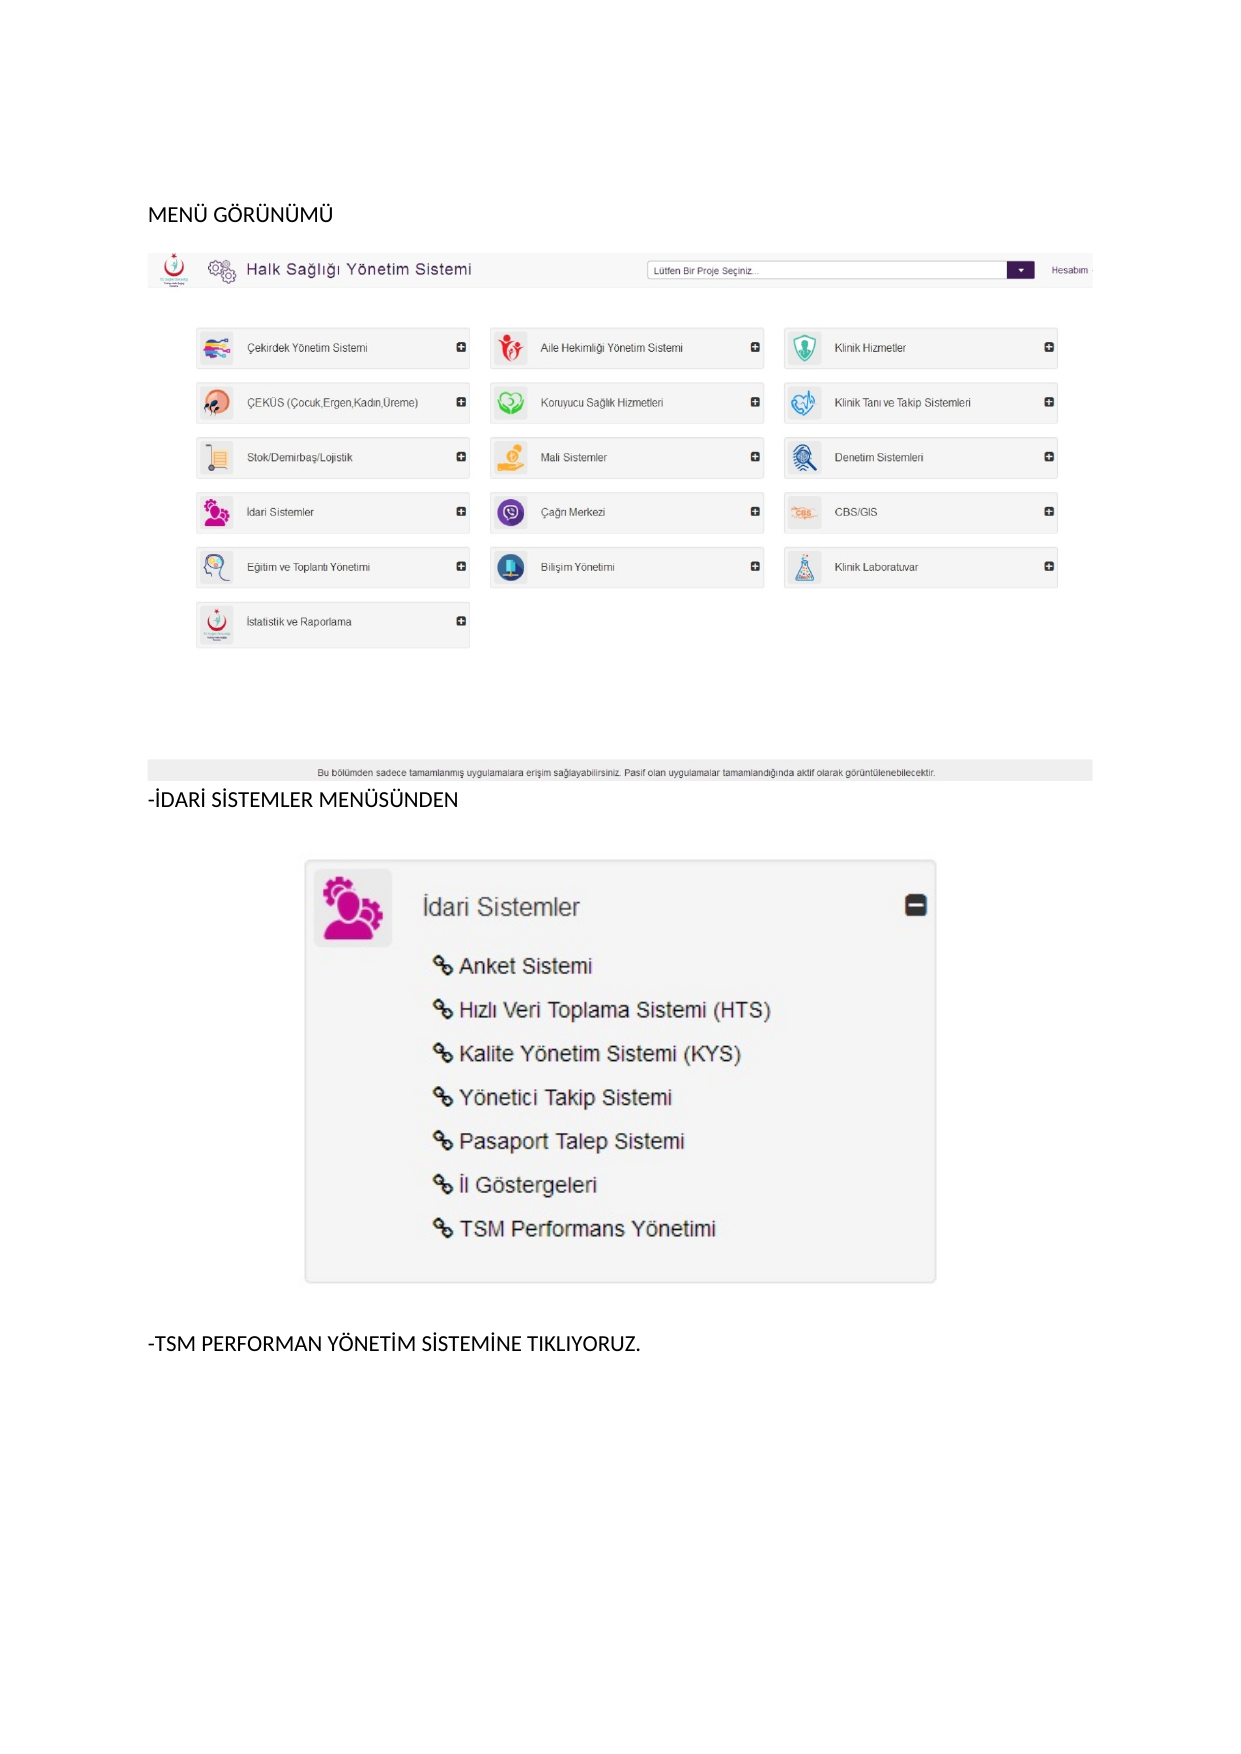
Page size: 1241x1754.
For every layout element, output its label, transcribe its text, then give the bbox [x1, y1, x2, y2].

picture [147, 253, 1093, 781]
text MENÜ GÖRÜNÜMÜ [148, 201, 1093, 229]
picture [261, 838, 979, 1304]
text -TSM PERFORMAN YÖNETİM SİSTEMİNE TIKLIYORUZ. [148, 1329, 1093, 1357]
text -İDARİ SİSTEMLER MENÜSÜNDEN [148, 781, 1093, 813]
